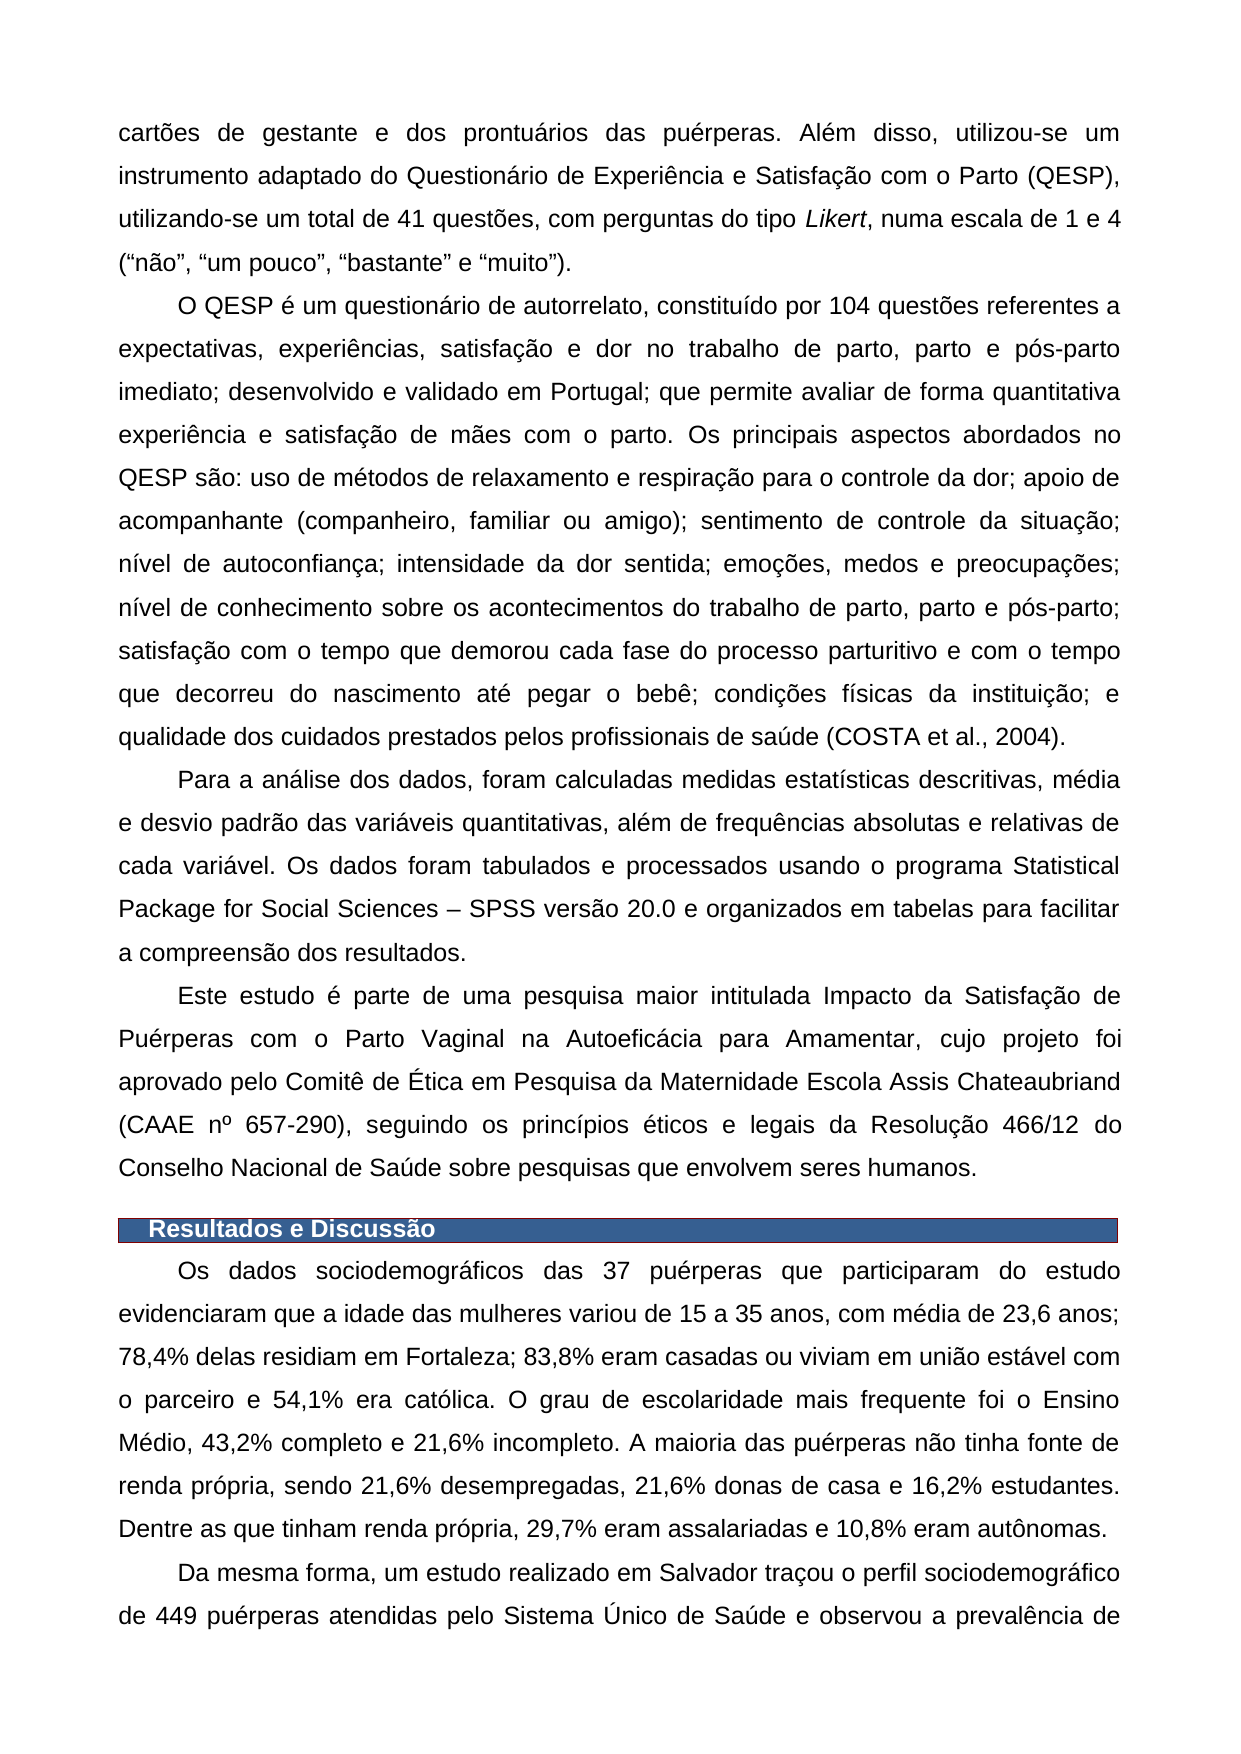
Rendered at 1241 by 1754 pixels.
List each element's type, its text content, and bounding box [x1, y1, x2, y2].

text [118, 1557, 1122, 1629]
text O QESP é um questionário de autorrelato, constituído por 104 questões referentes a expectativas, experiências, satisfação e dor no trabalho de parto, parto e pós-parto imediato; desenvolvido e validado em Portugal; que permite avaliar de forma quantitativa experiência e satisfação de mães com o parto. Os principais aspectos abordados no QESP são: uso de métodos de relaxamento e respiração para o controle da dor; apoio de acompanhante (companheiro, familiar ou amigo); sentimento de controle da situação; nível de autoconfiança; intensidade da dor sentida; emoções, medos e preocupações; nível de conhecimento sobre os acontecimentos do trabalho de parto, parto e pós-parto; satisfação com o tempo que demorou cada fase do processo parturitivo e com o tempo que decorreu do nascimento até pegar o bebê; condições físicas da instituição; e qualidade dos cuidados prestados pelos profissionais de saúde (COSTA et al., 2004). [118, 291, 1122, 751]
text Para a análise dos dados, foram calculadas medidas estatísticas descritivas, média e desvio padrão das variáveis quantitativas, além de frequências absolutas e relativas de cada variável. Os dados foram tabulados e processados usando o programa Statistical Package for Social Sciences – SPSS versão 20.0 e organizados em tabelas para facilitar a compreensão dos resultados. [118, 765, 1122, 966]
text Este estudo é parte de uma pesquisa maior intitulada Impacto da Satisfação de Puérperas com o Parto Vaginal na Autoeficácia para Amamentar, cujo projeto foi aprovado pelo Comitê de Ética em Pesquisa da Maternidade Escola Assis Chateaubriand (CAAE nº 657-290), seguindo os princípios éticos e legais da Resolução 466/12 do Conselho Nacional de Saúde sobre pesquisas que envolvem seres humanos. [118, 981, 1122, 1182]
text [118, 118, 1122, 276]
text Resultados e Discussão [119, 1219, 1117, 1242]
text Os dados sociodemográficos das 37 puérperas que participaram do estudo evidenciaram que a idade das mulheres variou de 15 a 35 anos, com média de 23,6 anos; 78,4% delas residiam em Fortaleza; 83,8% eram casadas ou viviam em união estável com o parceiro e 54,1% era católica. O grau de escolaridade mais frequente foi o Ensino Médio, 43,2% completo e 21,6% incompleto. A maioria das puérperas não tinha fonte de renda própria, sendo 21,6% desempregadas, 21,6% donas de casa e 16,2% estudantes. Dentre as que tinham renda própria, 29,7% eram assalariadas e 10,8% eram autônomas. [118, 1256, 1122, 1543]
